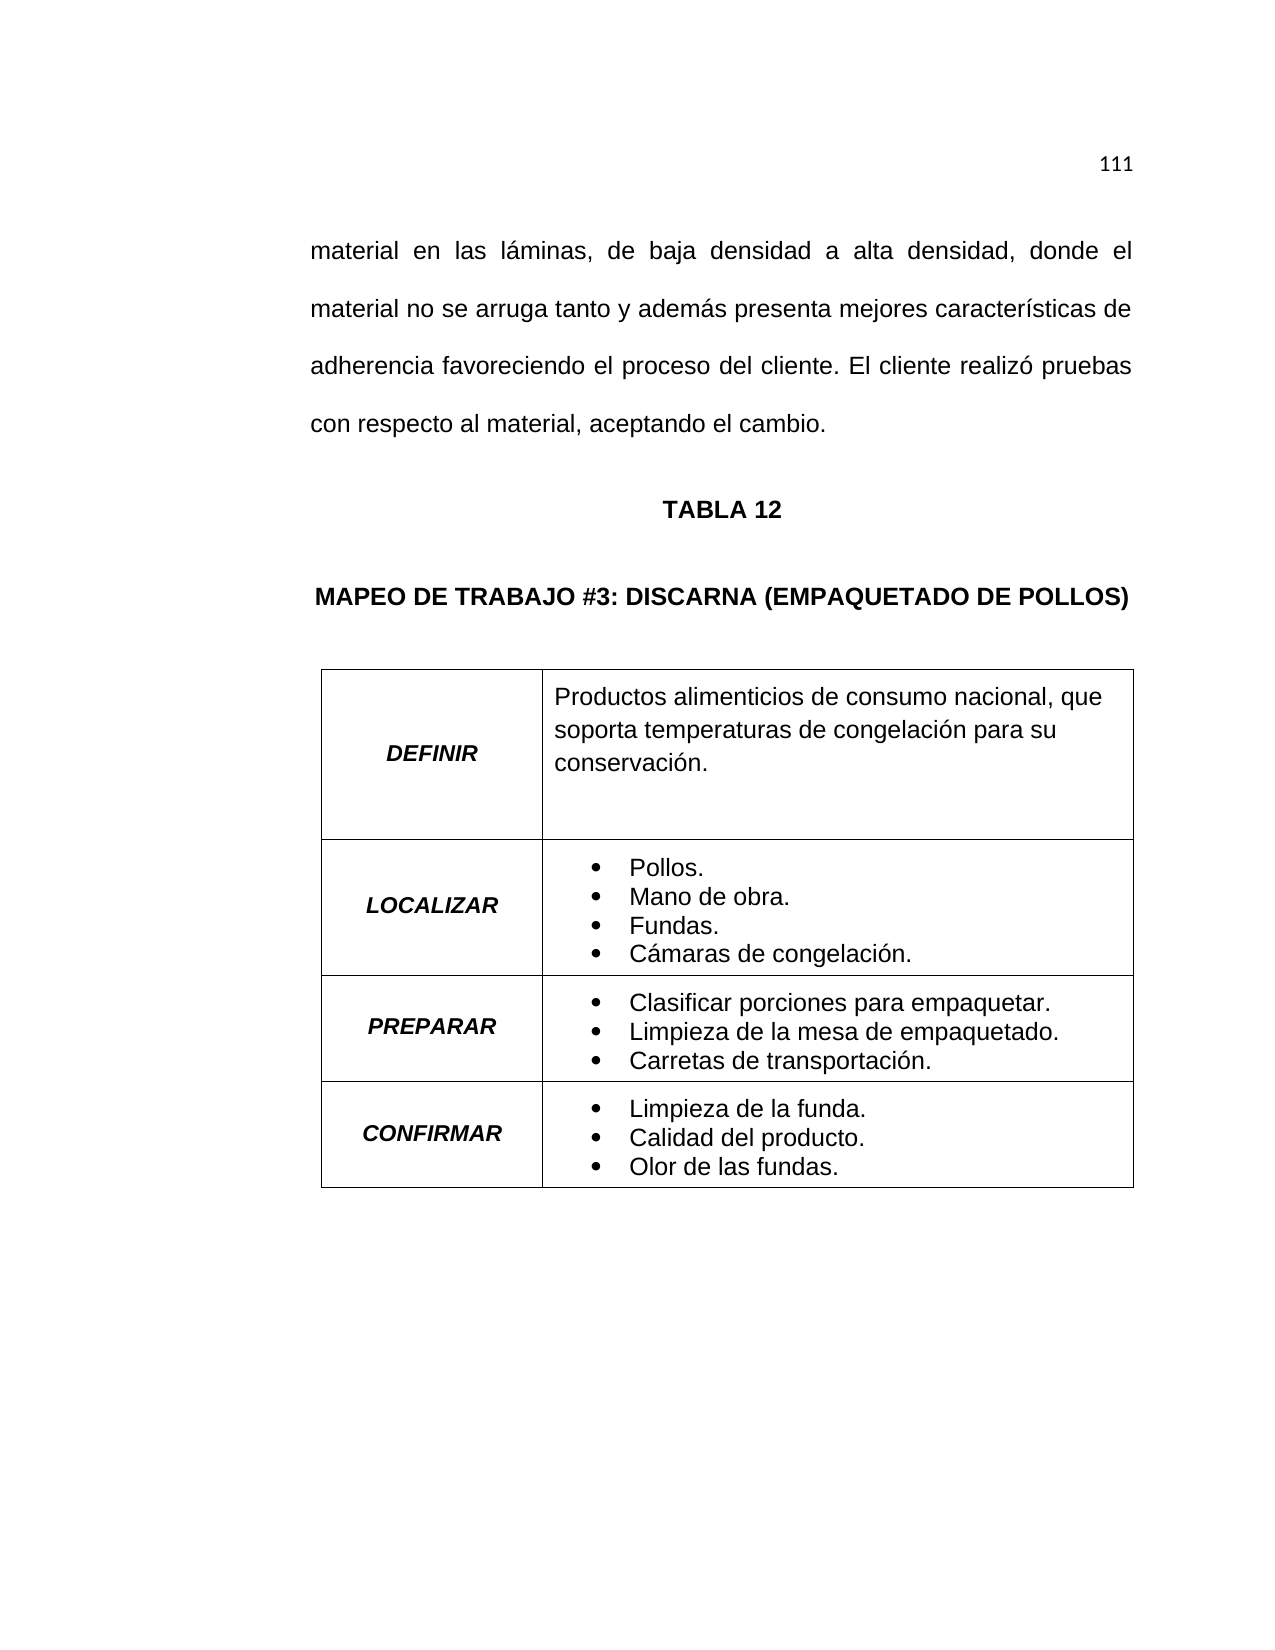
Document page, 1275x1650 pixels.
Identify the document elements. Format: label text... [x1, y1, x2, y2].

text TABLA 12 [311, 495, 1133, 524]
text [310, 236, 1133, 437]
text MAPEO DE TRABAJO #3: DISCARNA (EMPAQUETADO DE POLLOS) [311, 582, 1133, 611]
table_cell LOCALIZAR [322, 840, 542, 974]
table_header Productos alimenticios de consumo nacional, que soporta temperaturas de congelación para su conservación. [543, 670, 1133, 839]
table_cell Limpieza de la funda. Calidad del producto. Olor de las fundas. [543, 1082, 1133, 1187]
table_cell CONFIRMAR [322, 1082, 542, 1187]
table_cell PREPARAR [322, 976, 542, 1081]
table_header DEFINIR [322, 670, 542, 839]
table_cell Clasificar porciones para empaquetar. Limpieza de la mesa de empaquetado. Carretas de transportación. [543, 976, 1133, 1081]
table_cell Pollos. Mano de obra. Fundas. Cámaras de congelación. [543, 840, 1133, 974]
